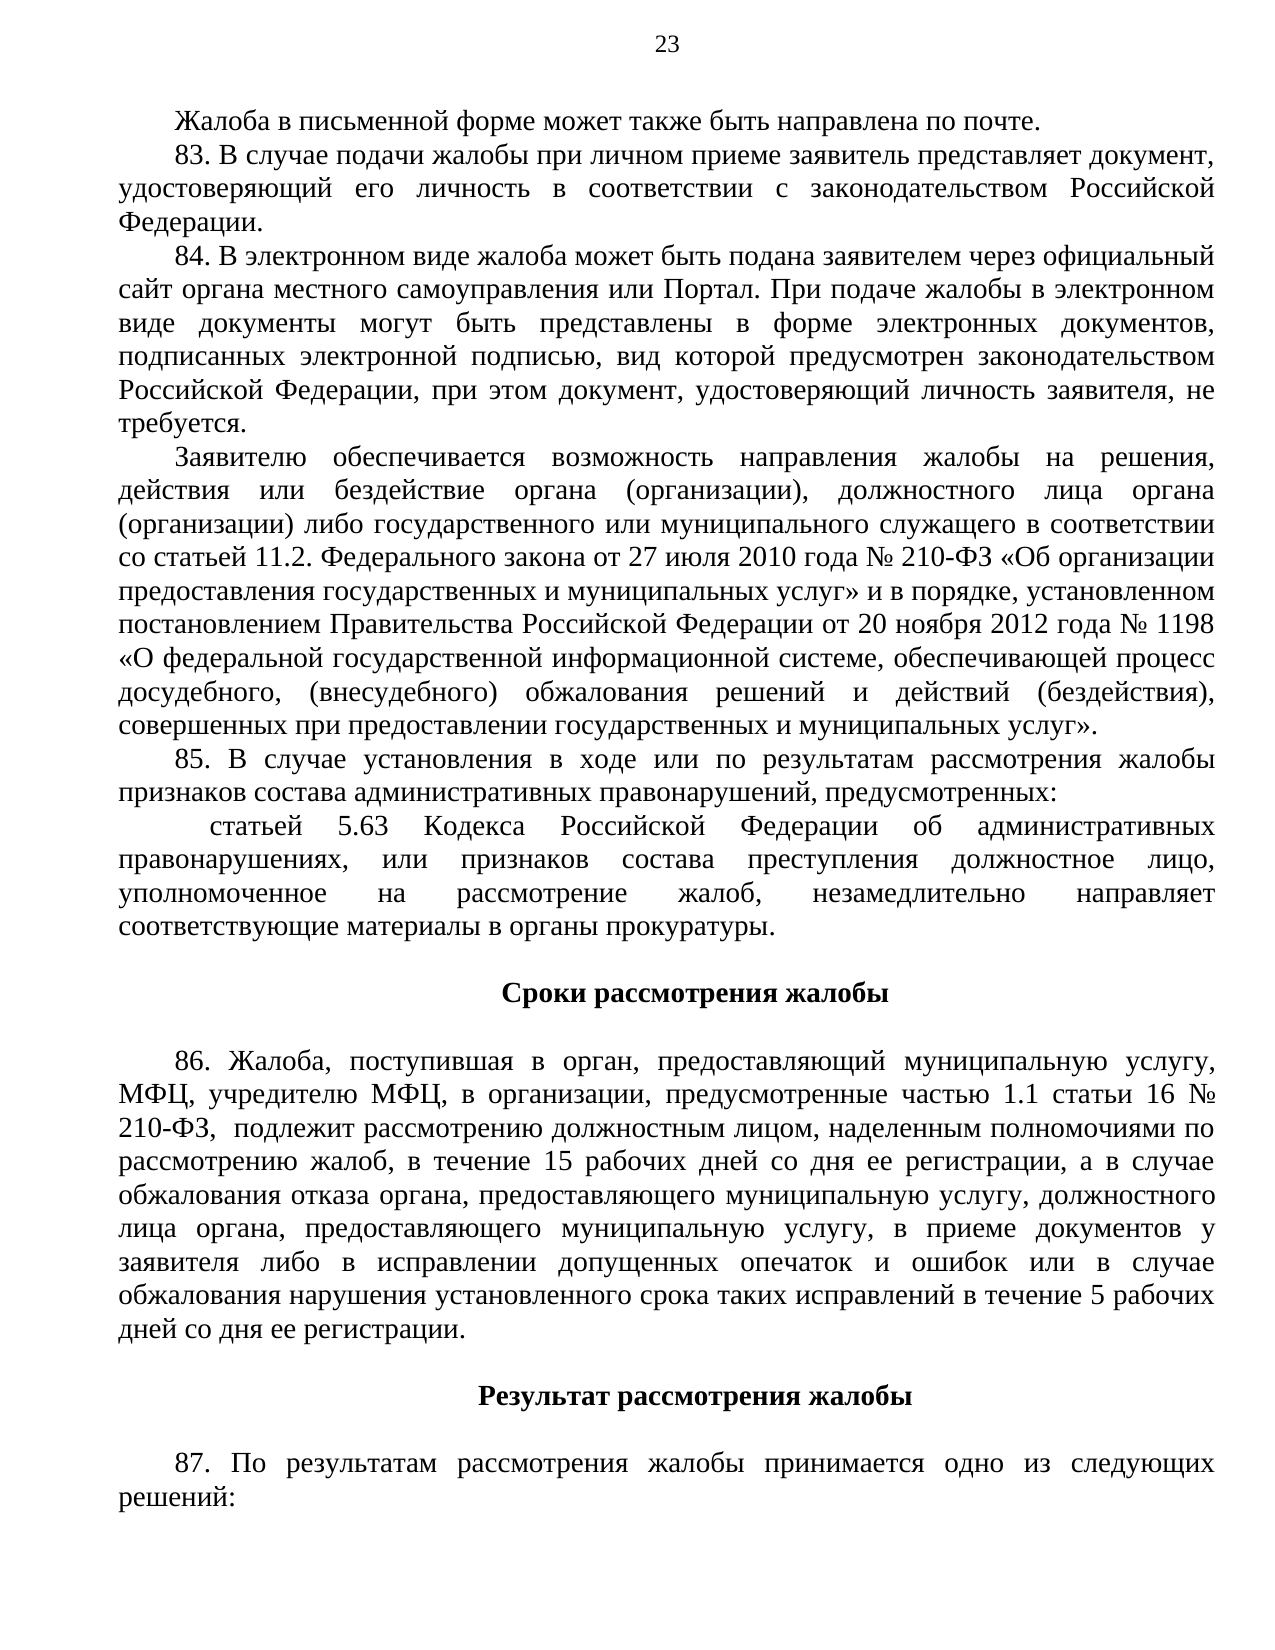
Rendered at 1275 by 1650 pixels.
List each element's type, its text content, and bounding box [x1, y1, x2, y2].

text 84. В электронном виде жалоба может быть подана заявителем через официальный сайт органа местного самоуправления или Портал. При подаче жалобы в электронном виде документы могут быть представлены в форме электронных документов, подписанных электронной подписью, вид которой предусмотрен законодательством Российской Федерации, при этом документ, удостоверяющий личность заявителя, не требуется. [118, 238, 1216, 439]
text Жалоба в письменной форме может также быть направлена по почте. [118, 103, 1216, 137]
text статьей 5.63 Кодекса Российской Федерации об административных правонарушениях, или признаков состава преступления должностное лицо, уполномоченное на рассмотрение жалоб, незамедлительно направляет соответствующие материалы в органы прокуратуры. [118, 808, 1216, 942]
text Результат рассмотрения жалобы [118, 1378, 1216, 1412]
text Сроки рассмотрения жалобы [118, 976, 1216, 1009]
text Заявителю обеспечивается возможность направления жалобы на решения, действия или бездействие органа (организации), должностного лица органа (организации) либо государственного или муниципального служащего в соответствии со статьей 11.2. Федерального закона от 27 июля 2010 года № 210-ФЗ «Об организации предоставления государственных и муниципальных услуг» и в порядке, установленном постановлением Правительства Российской Федерации от 20 ноября 2012 года № 1198 «О федеральной государственной информационной системе, обеспечивающей процесс досудебного, (внесудебного) обжалования решений и действий (бездействия), совершенных при предоставлении государственных и муниципальных услуг». [118, 439, 1216, 741]
text 86. Жалоба, поступившая в орган, предоставляющий муниципальную услугу, МФЦ, учредителю МФЦ, в организации, предусмотренные частью 1.1 статьи 16 № 210-ФЗ, подлежит рассмотрению должностным лицом, наделенным полномочиями по рассмотрению жалоб, в течение 15 рабочих дней со дня ее регистрации, а в случае обжалования отказа органа, предоставляющего муниципальную услугу, должностного лица органа, предоставляющего муниципальную услугу, в приеме документов у заявителя либо в исправлении допущенных опечаток и ошибок или в случае обжалования нарушения установленного срока таких исправлений в течение 5 рабочих дней со дня ее регистрации. [118, 1043, 1216, 1344]
text 85. В случае установления в ходе или по результатам рассмотрения жалобы признаков состава административных правонарушений, предусмотренных: [118, 741, 1216, 808]
text 87. По результатам рассмотрения жалобы принимается одно из следующих решений: [118, 1445, 1216, 1512]
text 83. В случае подачи жалобы при личном приеме заявитель представляет документ, удостоверяющий его личность в соответствии с законодательством Российской Федерации. [118, 137, 1216, 238]
